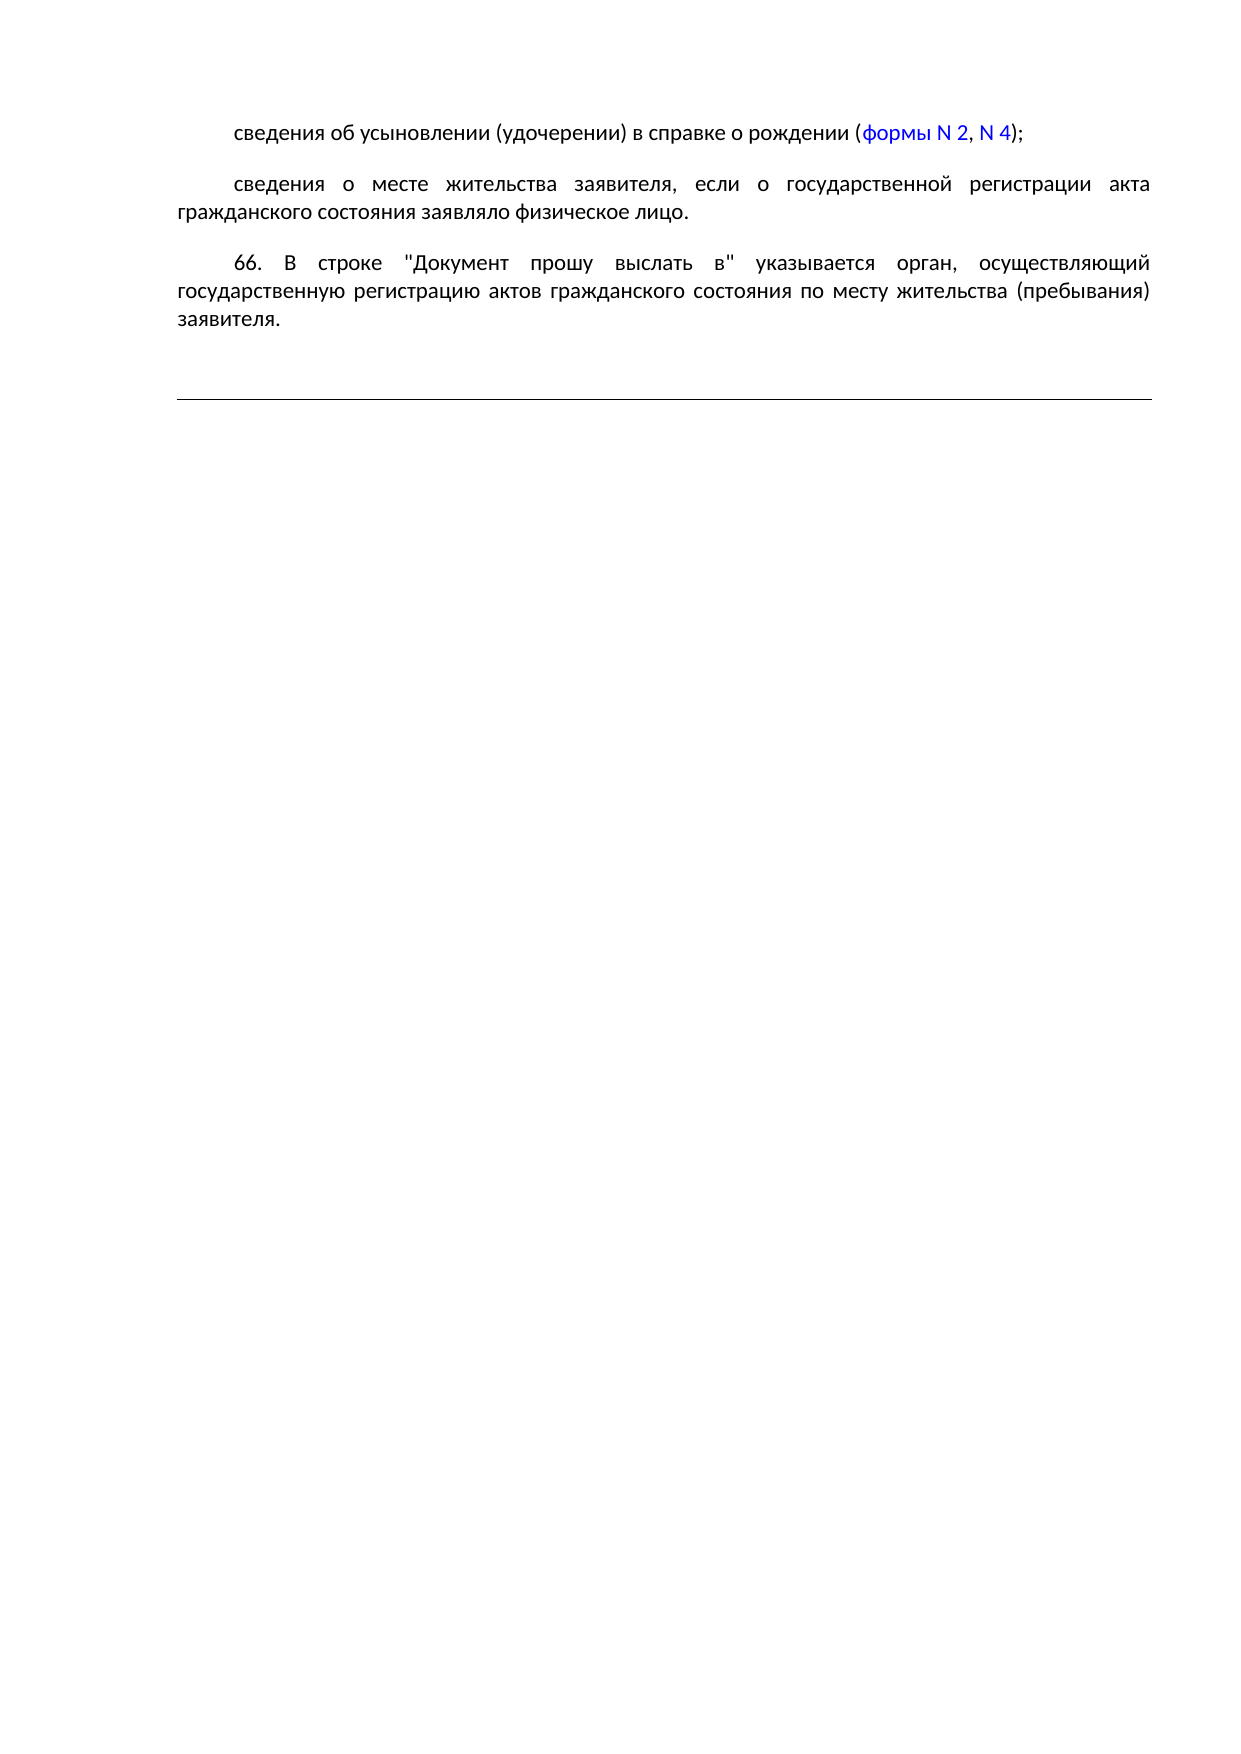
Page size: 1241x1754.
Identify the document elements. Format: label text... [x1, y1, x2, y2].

text сведения о месте жительства заявителя, если о государственной регистрации акта гражданского состояния заявляло физическое лицо. [177, 169, 1152, 225]
text 66. В строке "Документ прошу выслать в" указывается орган, осуществляющий государственную регистрацию актов гражданского состояния по месту жительства (пребывания) заявителя. [177, 248, 1152, 332]
text сведения об усыновлении (удочерении) в справке о рождении (формы N 2, N 4); [177, 118, 1152, 146]
